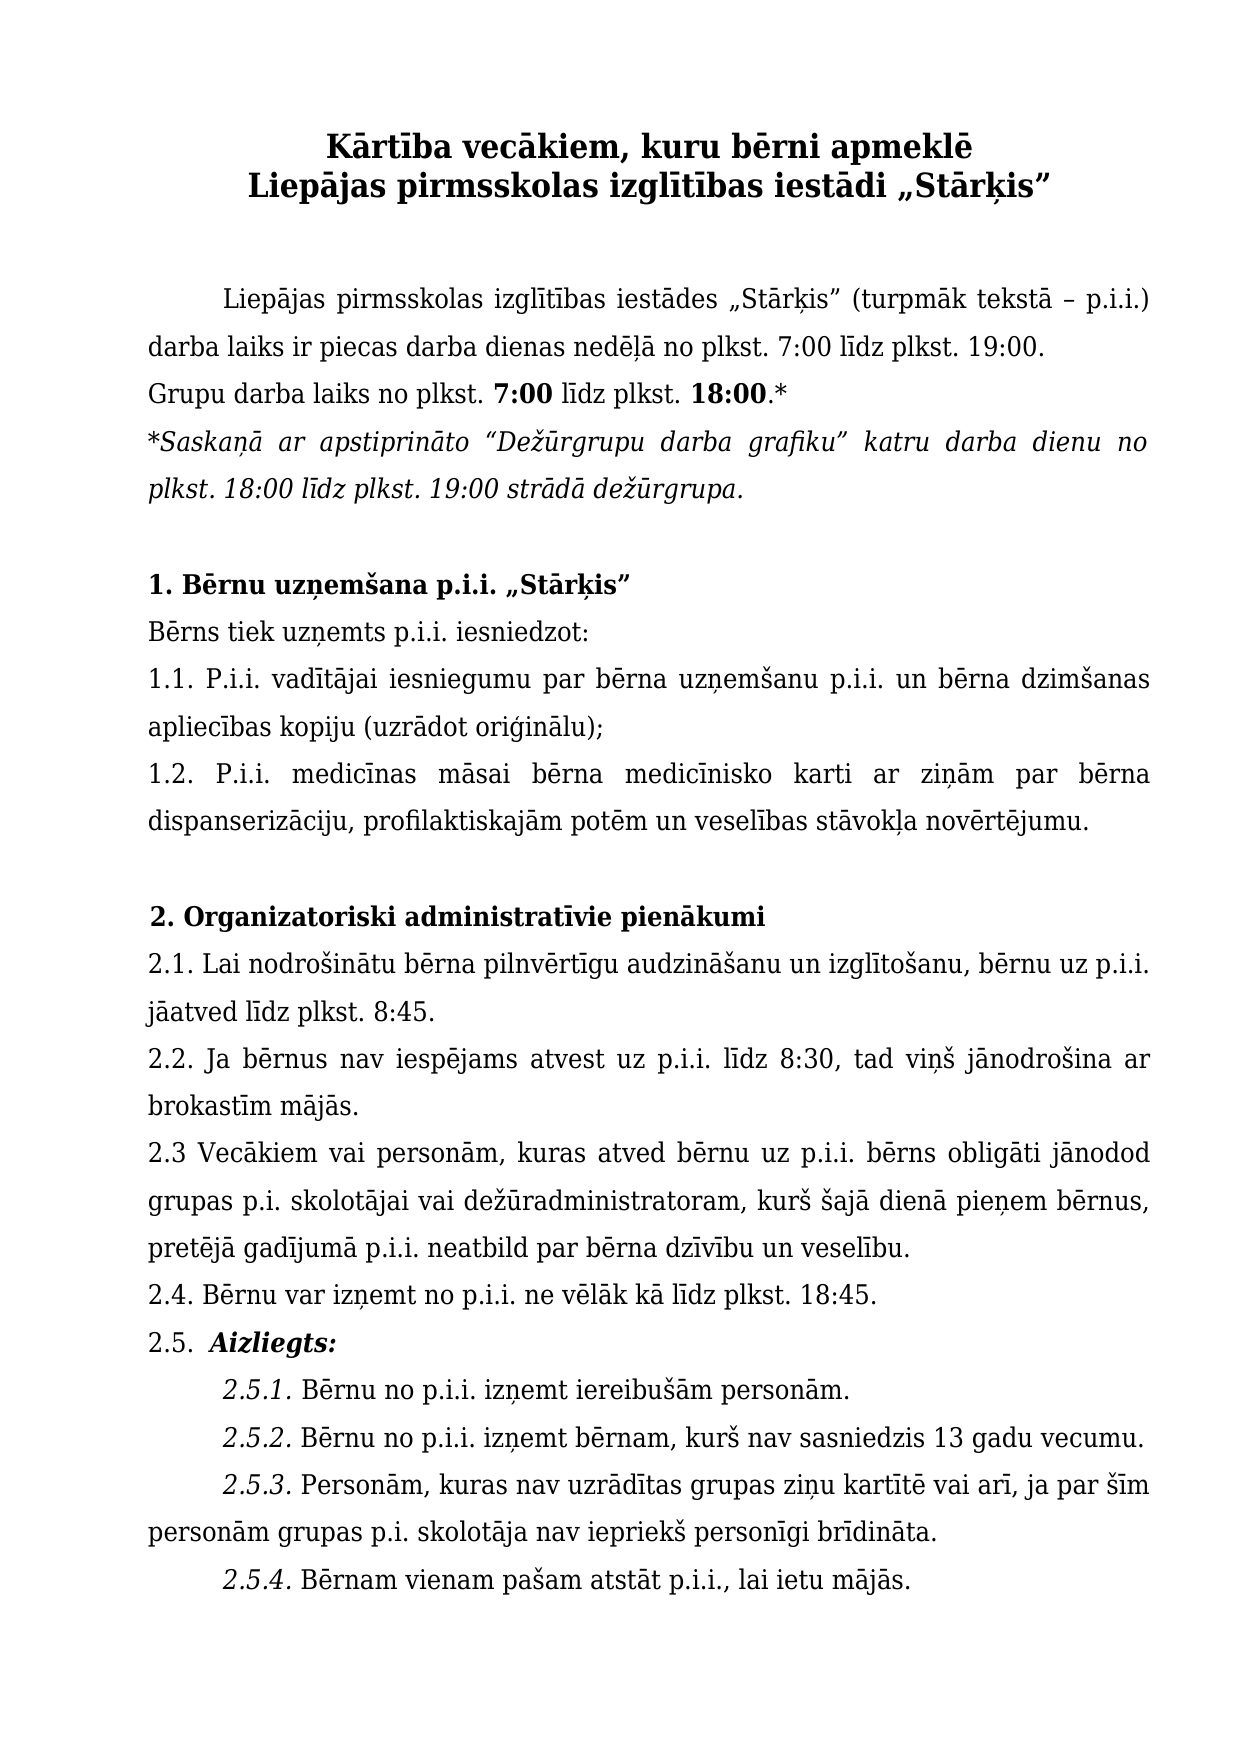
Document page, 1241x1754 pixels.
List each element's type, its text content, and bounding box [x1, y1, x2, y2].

text 2.5. Aizliegts: [148, 1327, 1152, 1359]
text Bērns tiek uzņemts p.i.i. iesniedzot: [148, 616, 1152, 648]
text Kārtība vecākiem, kuru bērni apmeklē [148, 127, 1152, 166]
text 2.5.3. Personām, kuras nav uzrādītas grupas ziņu kartītē vai arī, ja par šīm personām grupas p.i. skolotāja nav iepriekš personīgi brīdināta. [148, 1469, 1152, 1548]
text Grupu darba laiks no plkst. 7:00 līdz plkst. 18:00.* [148, 378, 1152, 410]
text 2.1. Lai nodrošinātu bērna pilnvērtīgu audzināšanu un izglītošanu, bērnu uz p.i.i. jāatved līdz plkst. 8:45. [148, 948, 1152, 1027]
text 1. Bērnu uzņemšana p.i.i. „Stārķis” [148, 569, 1152, 601]
text 2.5.2. Bērnu no p.i.i. izņemt bērnam, kurš nav sasniedzis 13 gadu vecumu. [148, 1422, 1152, 1454]
text 1.2. P.i.i. medicīnas māsai bērna medicīnisko karti ar ziņām par bērna dispanserizāciju, profilaktiskajām potēm un veselības stāvokļa novērtējumu. [148, 758, 1152, 837]
text 2.2. Ja bērnus nav iespējams atvest uz p.i.i. līdz 8:30, tad viņš jānodrošina ar brokastīm mājās. [148, 1043, 1152, 1122]
text 2.5.1. Bērnu no p.i.i. izņemt iereibušām personām. [148, 1375, 1152, 1406]
text 2.5.4. Bērnam vienam pašam atstāt p.i.i., lai ietu mājās. [148, 1564, 1152, 1596]
text Liepājas pirmsskolas izglītības iestādi „Stārķis” [148, 166, 1152, 206]
text *Saskaņā ar apstiprināto “Dežūrgrupu darba grafiku” katru darba dienu no plkst. 18:00 līdz plkst. 19:00 strādā dežūrgrupa. [148, 426, 1152, 505]
text 2.4. Bērnu var izņemt no p.i.i. ne vēlāk kā līdz plkst. 18:45. [148, 1279, 1152, 1311]
text Liepājas pirmsskolas izglītības iestādes „Stārķis” (turpmāk tekstā – p.i.i.) darba laiks ir piecas darba dienas nedēļā no plkst. 7:00 līdz plkst. 19:00. [148, 284, 1152, 363]
text 2. Organizatoriski administratīvie pienākumi [149, 901, 1152, 933]
text 1.1. P.i.i. vadītājai iesniegumu par bērna uzņemšanu p.i.i. un bērna dzimšanas apliecības kopiju (uzrādot oriģinālu); [148, 664, 1152, 743]
text 2.3 Vecākiem vai personām, kuras atved bērnu uz p.i.i. bērns obligāti jānodod grupas p.i. skolotājai vai dežūradministratoram, kurš šajā dienā pieņem bērnus, pretējā gadījumā p.i.i. neatbild par bērna dzīvību un veselību. [148, 1138, 1152, 1264]
